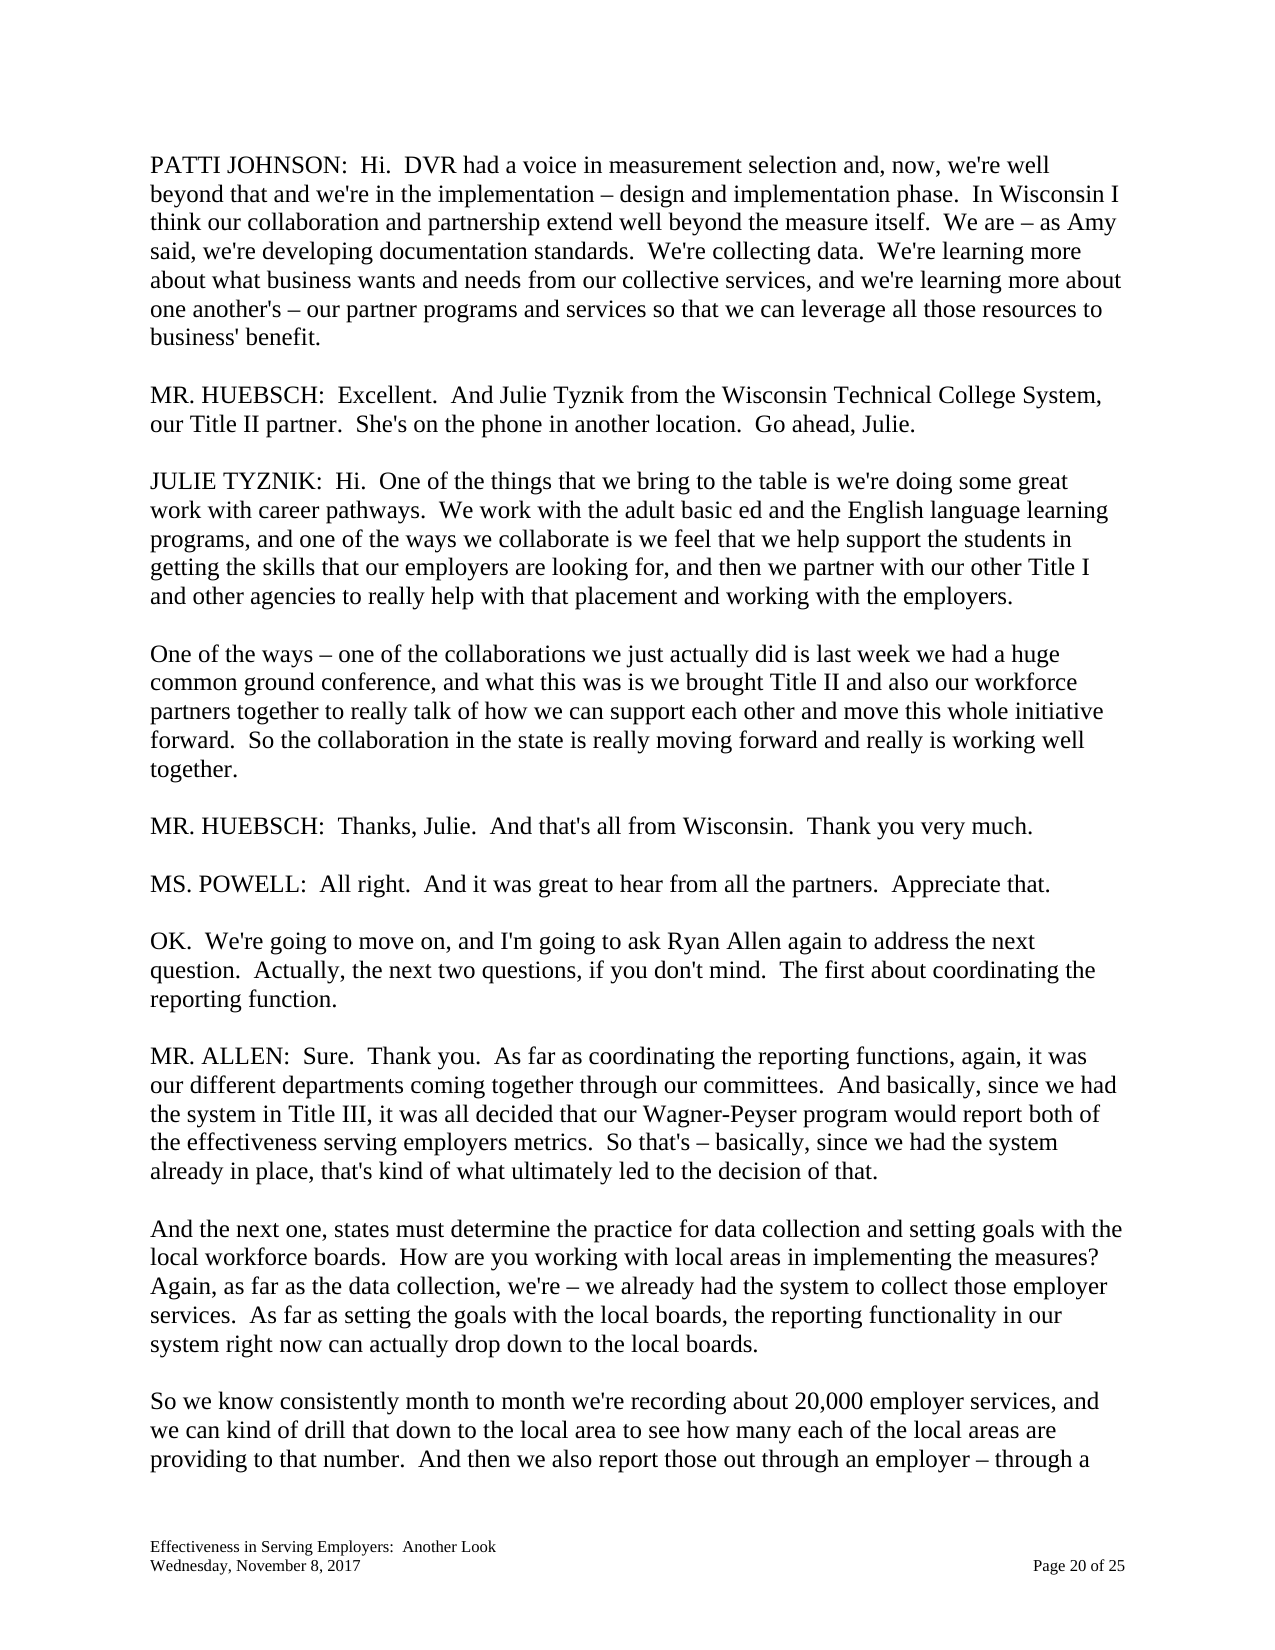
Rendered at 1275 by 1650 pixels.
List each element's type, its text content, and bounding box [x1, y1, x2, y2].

text One of the ways – one of the collaborations we just actually did is last week we had a huge common ground conference, and what this was is we brought Title II and also our workforce partners together to really talk of how we can support each other and move this whole initiative forward. So the collaboration in the state is really moving forward and really is working well together. [150, 639, 1125, 782]
text MR. ALLEN: Sure. Thank you. As far as coordinating the reporting functions, again, it was our different departments coming together through our committees. And basically, since we had the system in Title III, it was all decided that our Wagner-Peyser program would report both of the effectiveness serving employers metrics. So that's – basically, since we had the system already in place, that's kind of what ultimately led to the decision of that. [150, 1041, 1125, 1185]
text PATTI JOHNSON: Hi. DVR had a voice in measurement selection and, now, we're well beyond that and we're in the implementation – design and implementation phase. In Wisconsin I think our collaboration and partnership extend well beyond the measure itself. We are – as Amy said, we're developing documentation standards. We're collecting data. We're learning more about what business wants and needs from our collective services, and we're learning more about one another's – our partner programs and services so that we can leverage all those resources to business' benefit. [150, 150, 1125, 351]
text JULIE TYZNIK: Hi. One of the things that we bring to the table is we're doing some great work with career pathways. We work with the adult basic ed and the English language learning programs, and one of the ways we collaborate is we feel that we help support the students in getting the skills that our employers are looking for, and then we partner with our other Title I and other agencies to really help with that placement and working with the employers. [150, 466, 1125, 610]
text MR. HUEBSCH: Thanks, Julie. And that's all from Wisconsin. Thank you very much. [150, 811, 1125, 840]
text OK. We're going to move on, and I'm going to ask Ryan Allen again to address the next question. Actually, the next two questions, if you don't mind. The first about coordinating the reporting function. [150, 926, 1125, 1012]
text MR. HUEBSCH: Excellent. And Julie Tyznik from the Wisconsin Technical College System, our Title II partner. She's on the phone in another location. Go ahead, Julie. [150, 380, 1125, 437]
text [150, 1386, 1125, 1472]
text And the next one, states must determine the practice for data collection and setting goals with the local workforce boards. How are you working with local areas in implementing the measures? Again, as far as the data collection, we're – we already had the system to collect those employer services. As far as setting the goals with the local boards, the reporting functionality in our system right now can actually drop down to the local boards. [150, 1214, 1125, 1357]
text MS. POWELL: All right. And it was great to hear from all the partners. Appreciate that. [150, 869, 1125, 897]
